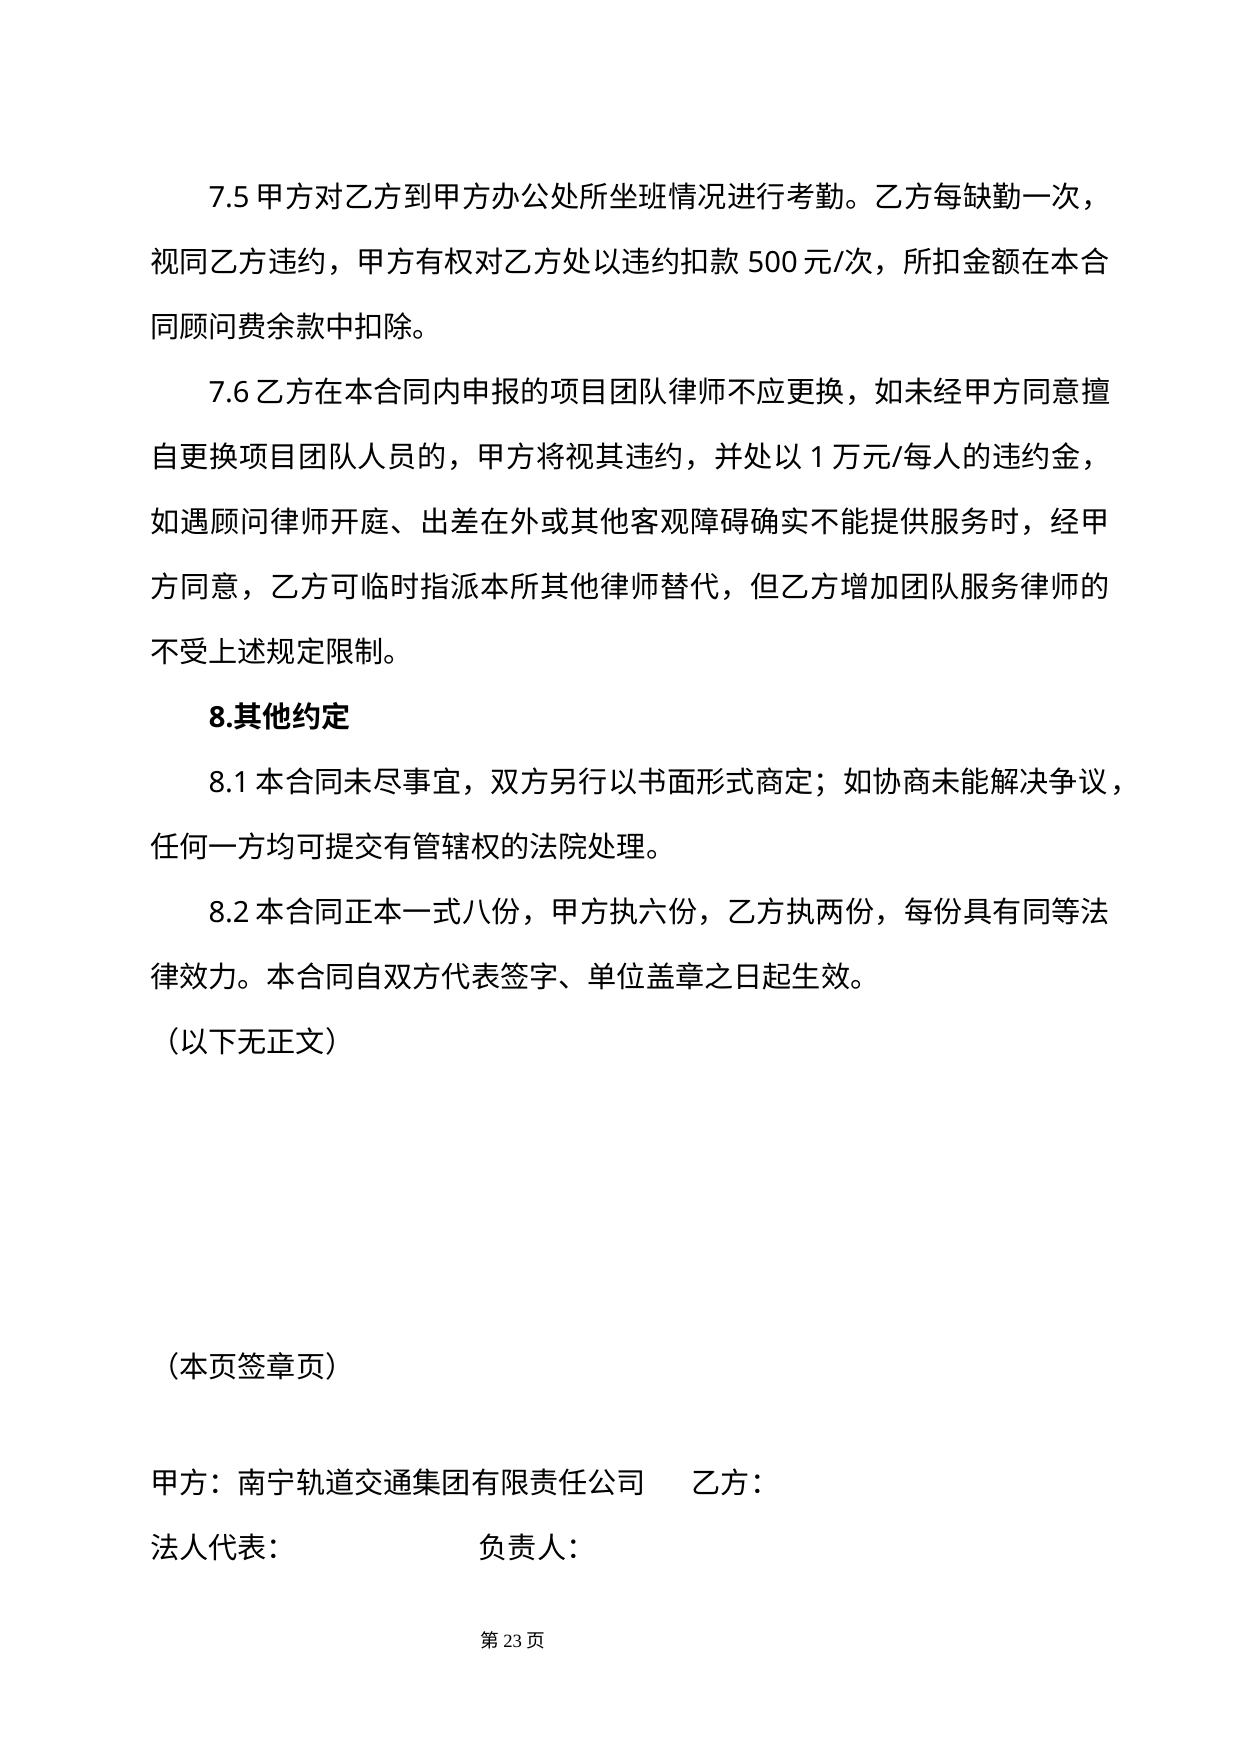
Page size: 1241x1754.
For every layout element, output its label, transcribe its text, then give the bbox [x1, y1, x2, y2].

text 法人代表： 负责人： [150, 1513, 1110, 1578]
text 7.6乙方在本合同内申报的项目团队律师不应更换，如未经甲方同意擅自更换项目团队人员的，甲方将视其违约，并处以1万元/每人的违约金，如遇顾问律师开庭、出差在外或其他客观障碍确实不能提供服务时，经甲方同意，乙方可临时指派本所其他律师替代，但乙方增加团队服务律师的不受上述规定限制。 [150, 357, 1110, 682]
text （本页签章页） [150, 1332, 1110, 1397]
text 8.1本合同未尽事宜，双方另行以书面形式商定；如协商未能解决争议，任何一方均可提交有管辖权的法院处理。 [150, 747, 1110, 877]
text 甲方：南宁轨道交通集团有限责任公司 乙方： [150, 1448, 1110, 1513]
text 8.2本合同正本一式八份，甲方执六份，乙方执两份，每份具有同等法律效力。本合同自双方代表签字、单位盖章之日起生效。 [150, 877, 1110, 1007]
text （以下无正文） [150, 1007, 1110, 1072]
text 8.其他约定 [150, 682, 1110, 747]
text 7.5甲方对乙方到甲方办公处所坐班情况进行考勤。乙方每缺勤一次，视同乙方违约，甲方有权对乙方处以违约扣款500元/次，所扣金额在本合同顾问费余款中扣除。 [150, 162, 1110, 357]
